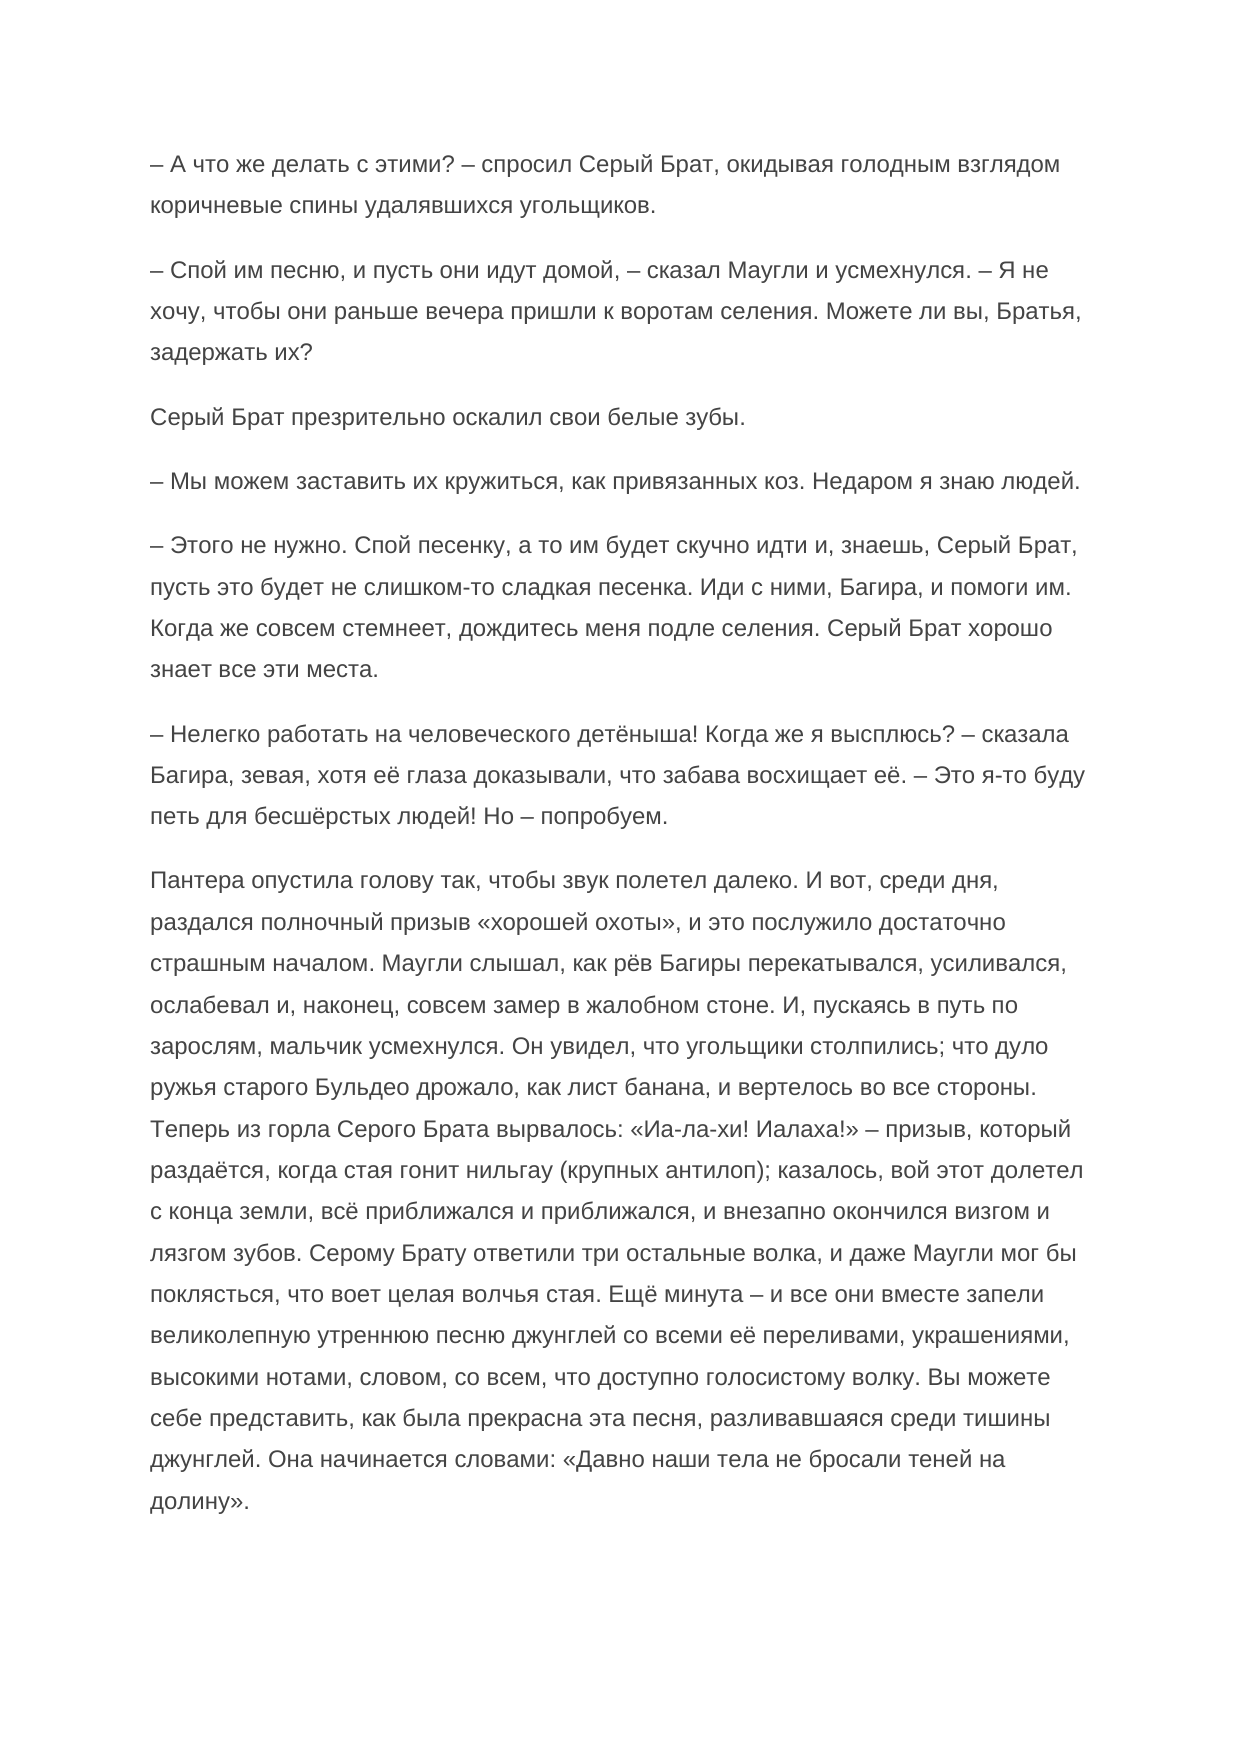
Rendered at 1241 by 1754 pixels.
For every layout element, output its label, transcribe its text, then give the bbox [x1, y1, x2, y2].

text – А что же делать с этими? – спросил Серый Брат, окидывая голодным взглядом коричневые спины удалявшихся угольщиков. [150, 150, 1090, 219]
text – Спой им песню, и пусть они идут домой, – сказал Маугли и усмехнулся. – Я не хочу, чтобы они раньше вечера пришли к воротам селения. Можете ли вы, Братья, задержать их? [150, 256, 1090, 366]
text – Мы можем заставить их кружиться, как привязанных коз. Недаром я знаю людей. [150, 467, 1090, 494]
text – Нелегко работать на человеческого детёныша! Когда же я высплюсь? – сказала Багира, зевая, хотя её глаза доказывали, что забава восхищает её. – Это я-то буду петь для бесшёрстых людей! Но – попробуем. [150, 719, 1090, 830]
text Пантера опустила голову так, чтобы звук полетел далеко. И вот, среди дня, раздался полночный призыв «хорошей охоты», и это послужило достаточно страшным началом. Маугли слышал, как рёв Багиры перекатывался, усиливался, ослабевал и, наконец, совсем замер в жалобном стоне. И, пускаясь в путь по зарослям, мальчик усмехнулся. Он увидел, что угольщики столпились; что дуло ружья старого Бульдео дрожало, как лист банана, и вертелось во все стороны. Теперь из горла Серого Брата вырвалось: «Иа-ла-хи! Иалаха!» – призыв, который раздаётся, когда стая гонит нильгау (крупных антилоп); казалось, вой этот долетел с конца земли, всё приближался и приближался, и внезапно окончился визгом и лязгом зубов. Серому Брату ответили три остальные волка, и даже Маугли мог бы поклясться, что воет целая волчья стая. Ещё минута – и все они вместе запели великолепную утреннюю песню джунглей со всеми её переливами, украшениями, высокими нотами, словом, со всем, что доступно голосистому волку. Вы можете себе представить, как была прекрасна эта песня, разливавшаяся среди тишины джунглей. Она начинается словами: «Давно наши тела не бросали теней на долину». [150, 866, 1090, 1514]
text – Этого не нужно. Спой песенку, а то им будет скучно идти и, знаешь, Серый Брат, пусть это будет не слишком-то сладкая песенка. Иди с ними, Багира, и помоги им. Когда же совсем стемнеет, дождитесь меня подле селения. Серый Брат хорошо знает все эти места. [150, 531, 1090, 683]
text Серый Брат презрительно оскалил свои белые зубы. [150, 403, 1090, 430]
